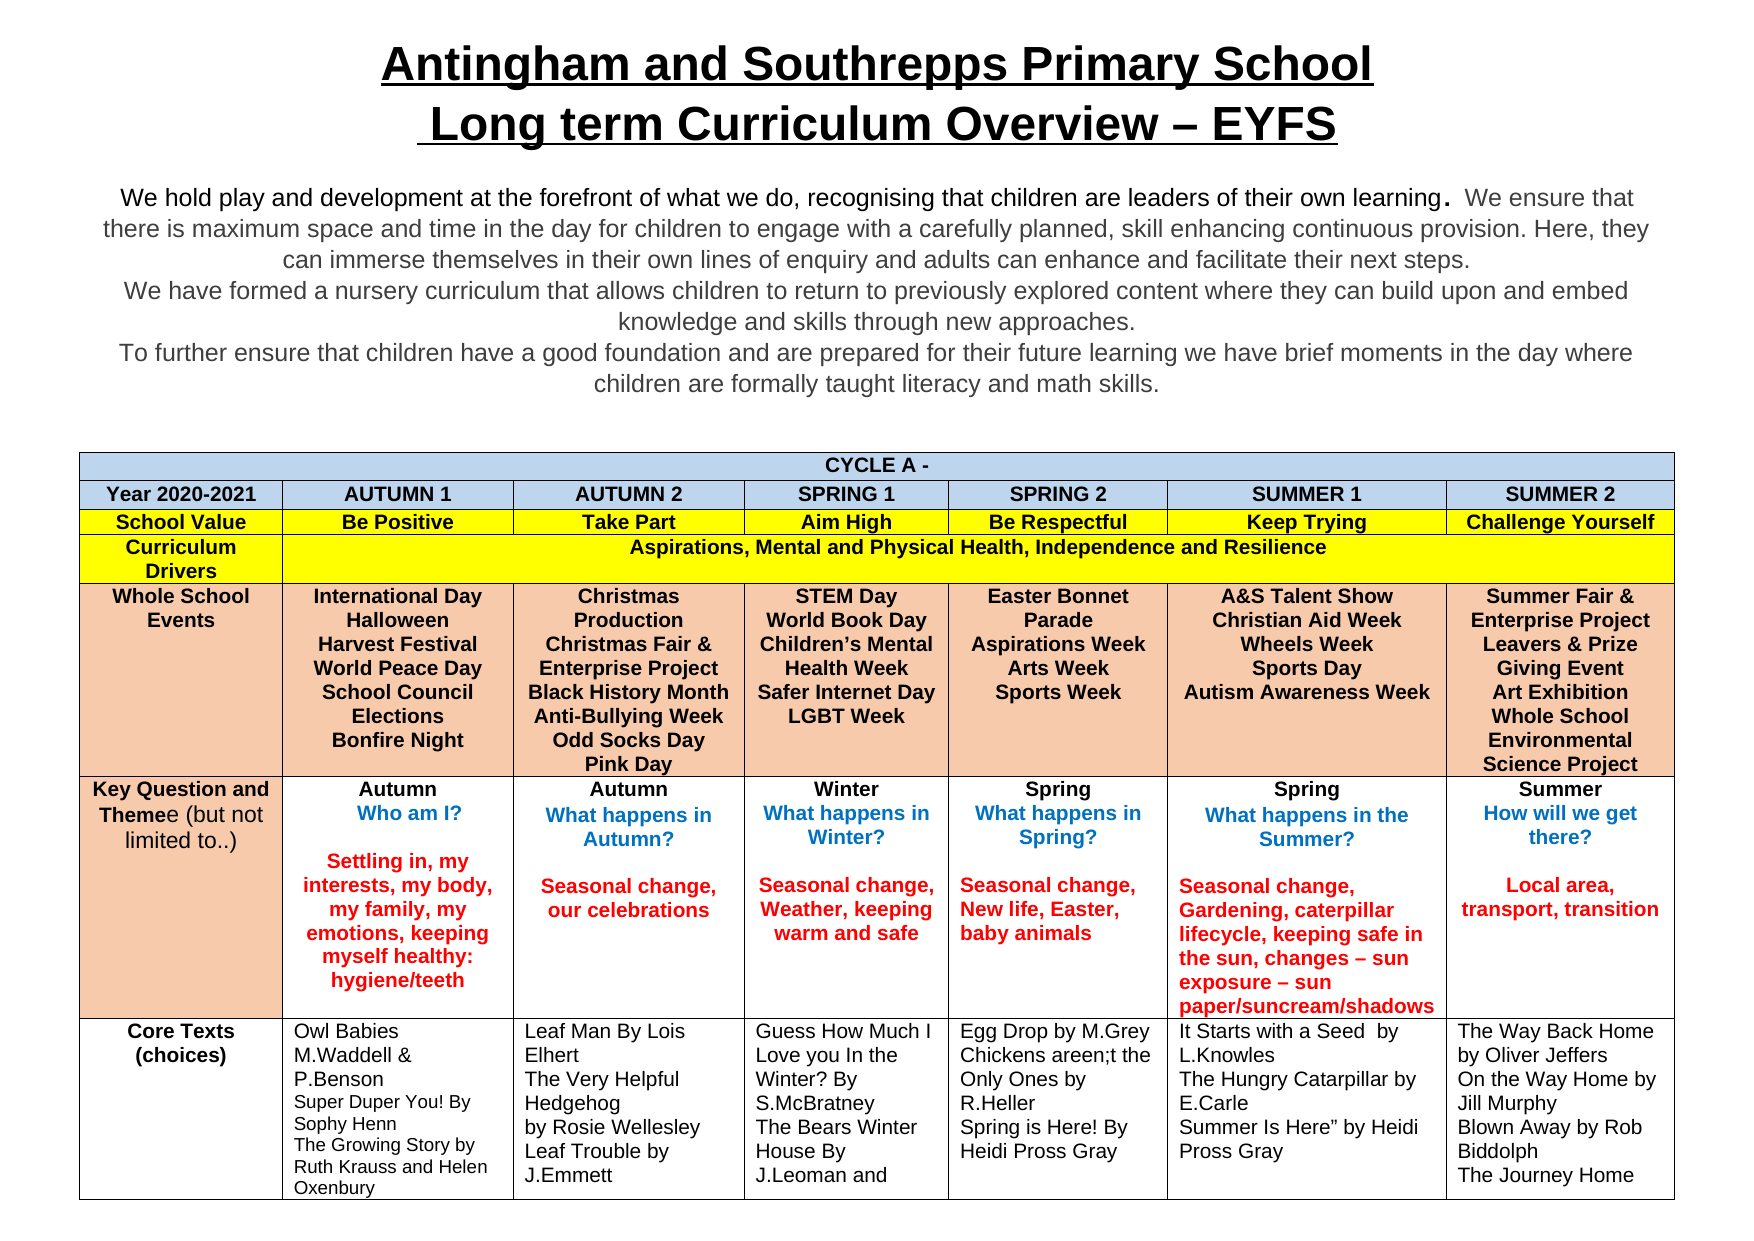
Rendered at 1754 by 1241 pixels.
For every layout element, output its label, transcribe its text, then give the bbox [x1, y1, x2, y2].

table_cell STEM Day World Book Day Children’s Mental Health Week Safer Internet Day LGBT Week [745, 584, 948, 776]
table_header CYCLE A - [80, 453, 1674, 480]
text We have formed a nursery curriculum that allows children to return to previously explored content where they can build upon and embed knowledge and skills through new approaches. [94, 276, 1659, 336]
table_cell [745, 1019, 948, 1199]
table_cell Challenge Yourself [1447, 510, 1674, 534]
table_cell A&S Talent Show Christian Aid Week Wheels Week Sports Day Autism Awareness Week [1168, 584, 1446, 776]
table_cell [949, 1019, 1167, 1199]
table_cell Year 2020-2021 [80, 481, 282, 509]
table_cell Aspirations, Mental and Physical Health, Independence and Resilience [283, 535, 1674, 583]
table_cell SPRING 1 [745, 481, 948, 509]
text Long term Curriculum Overview – EYFS [94, 95, 1659, 150]
text Antingham and Southrepps Primary School [94, 35, 1659, 91]
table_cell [1168, 1019, 1446, 1199]
table_cell Spring What happens in the Summer? Seasonal change, Gardening, caterpillar lifecycle, keeping safe in the sun, changes – sun exposure – sun paper/suncream/shadows [1168, 777, 1446, 1018]
table_cell Autumn What happens in Autumn? Seasonal change, our celebrations [514, 777, 744, 1018]
table_cell Spring What happens in Spring? Seasonal change, New life, Easter, baby animals [949, 777, 1167, 1018]
table_cell Autumn Who am I? Settling in, my interests, my body, my family, my emotions, keeping myself healthy: hygiene/teeth [283, 777, 513, 1018]
table_cell Summer How will we get there? Local area, transport, transition [1447, 777, 1674, 1018]
table_cell Keep Trying [1168, 510, 1446, 534]
table_cell AUTUMN 2 [514, 481, 744, 509]
table_cell School Value [80, 510, 282, 534]
table_cell Winter What happens in Winter? Seasonal change, Weather, keeping warm and safe [745, 777, 948, 1018]
table_cell SPRING 2 [949, 481, 1167, 509]
table_cell AUTUMN 1 [283, 481, 513, 509]
table_cell Be Positive [283, 510, 513, 534]
table_cell Aim High [745, 510, 948, 534]
text To further ensure that children have a good foundation and are prepared for their future learning we have brief moments in the day where children are formally taught literacy and math skills. [94, 338, 1659, 398]
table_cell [514, 1019, 744, 1199]
table_cell Christmas Production Christmas Fair & Enterprise Project Black History Month Anti-Bullying Week Odd Socks Day Pink Day [514, 584, 744, 776]
table_cell Be Respectful [949, 510, 1167, 534]
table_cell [283, 1019, 513, 1199]
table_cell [80, 1019, 282, 1199]
table_cell Whole School Events [80, 584, 282, 776]
text We hold play and development at the forefront of what we do, recognising that children are leaders of their own learning. We ensure that there is maximum space and time in the day for children to engage with a carefully planned, skill enhancing continuous provision. Here, they can immerse themselves in their own lines of enquiry and adults can enhance and facilitate their next steps. [94, 183, 1659, 274]
table_cell Summer Fair & Enterprise Project Leavers & Prize Giving Event Art Exhibition Whole School Environmental Science Project [1447, 584, 1674, 776]
table_cell SUMMER 1 [1168, 481, 1446, 509]
table_cell SUMMER 2 [1447, 481, 1674, 509]
table_cell Curriculum Drivers [80, 535, 282, 583]
table_cell Key Question and Themee (but not limited to..) [80, 777, 282, 1018]
table_cell International Day Halloween Harvest Festival World Peace Day School Council Elections Bonfire Night [283, 584, 513, 776]
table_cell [1447, 1019, 1674, 1199]
table_cell Take Part [514, 510, 744, 534]
table_cell Easter Bonnet Parade Aspirations Week Arts Week Sports Week [949, 584, 1167, 776]
